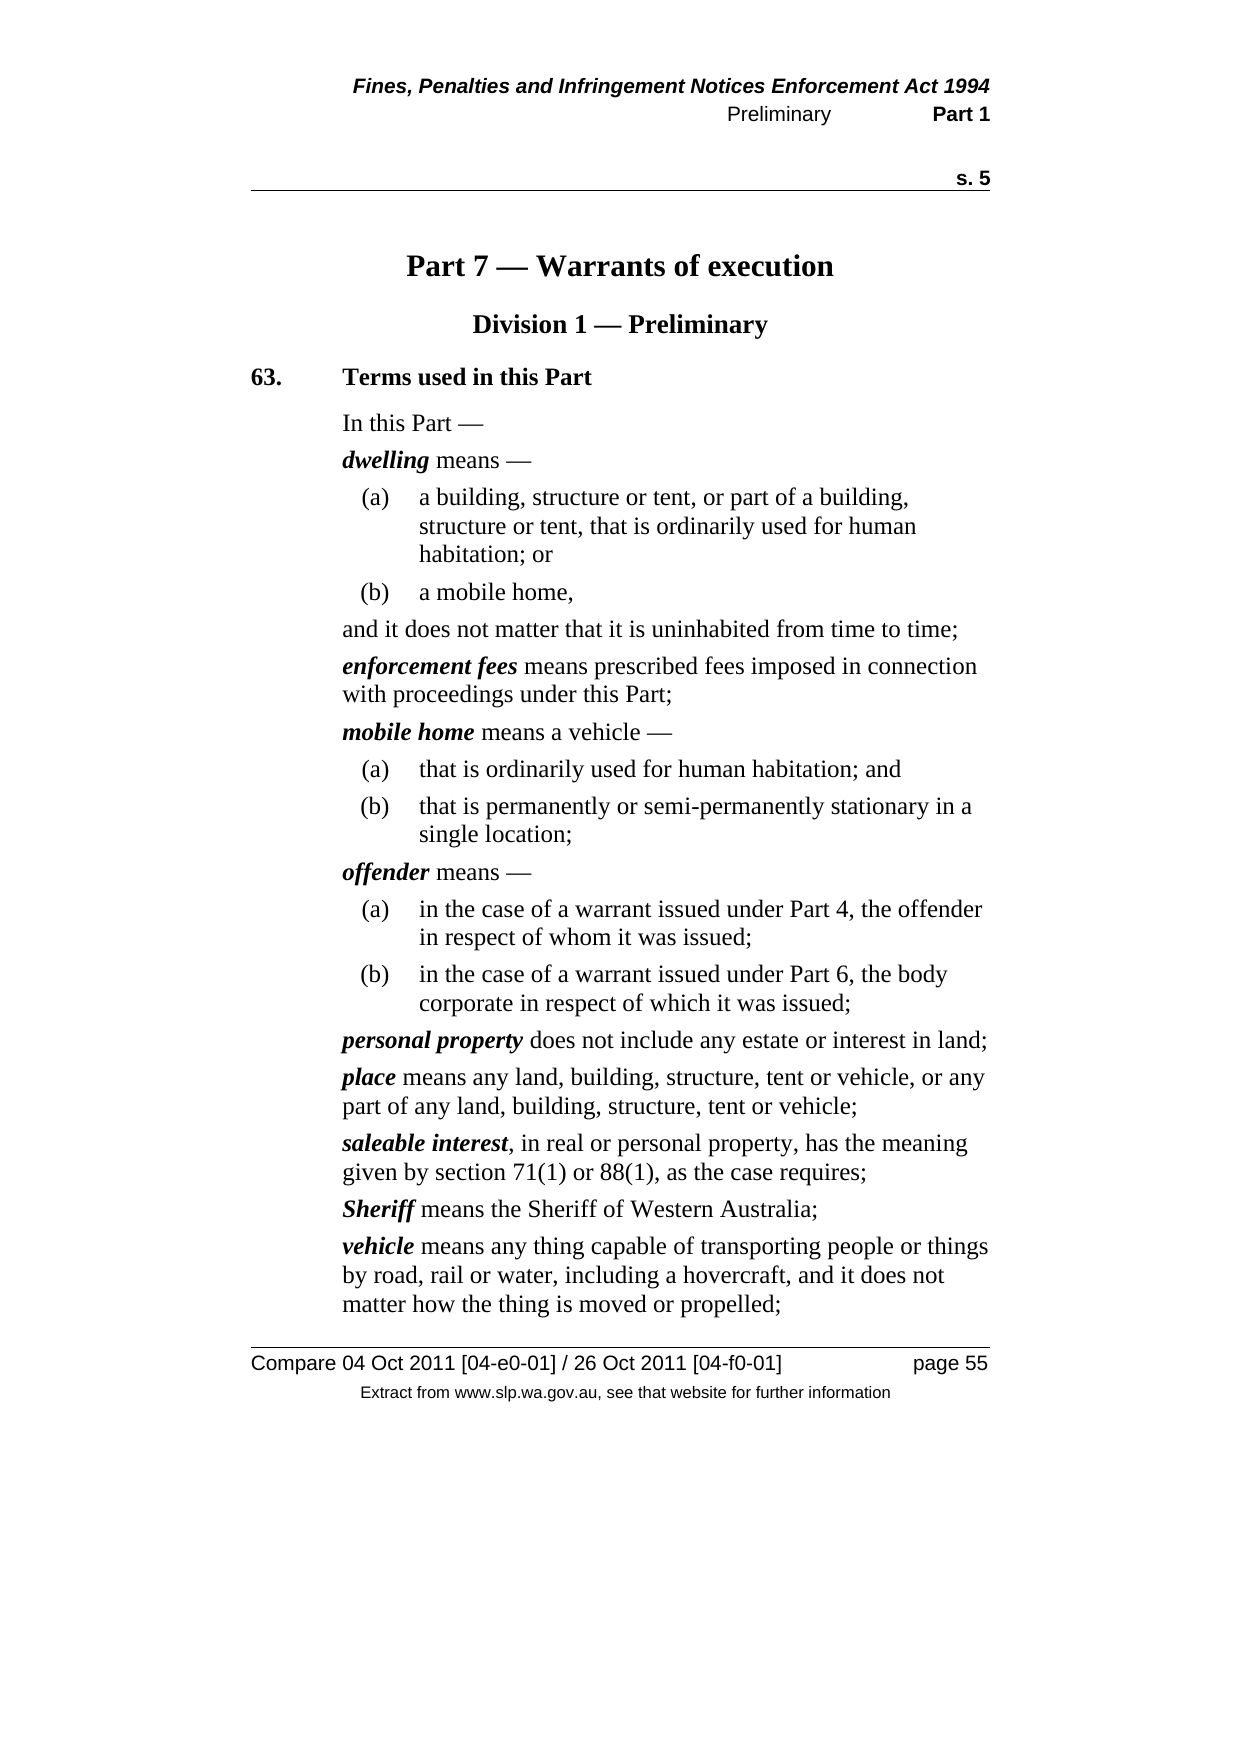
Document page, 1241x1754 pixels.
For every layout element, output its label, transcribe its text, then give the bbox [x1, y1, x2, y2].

text dwelling means — [251, 445, 990, 474]
text (a) a building, structure or tent, or part of a building, structure or tent, that is ordinarily used for human habitation; or [251, 482, 990, 568]
text saleable interest, in real or personal property, has the meaning given by section 71(1) or 88(1), as the case requires; [251, 1128, 990, 1186]
text personal property does not include any estate or interest in land; [251, 1025, 990, 1054]
text mobile home means a vehicle — [251, 717, 990, 745]
subtitle Division 1 — Preliminary [251, 308, 990, 339]
text (b) that is permanently or semi-permanently stationary in a single location; [251, 791, 990, 848]
text offender means — [251, 857, 990, 885]
text Sheriff means the Sheriff of Western Australia; [251, 1194, 990, 1223]
text In this Part — [251, 408, 990, 437]
text place means any land, building, structure, tent or vehicle, or any part of any land, building, structure, tent or vehicle; [251, 1062, 990, 1120]
text (a) that is ordinarily used for human habitation; and [251, 754, 990, 782]
text enforcement fees means prescribed fees imposed in connection with proceedings under this Part; [251, 651, 990, 708]
text (b) a mobile home, [251, 577, 990, 605]
text (a) in the case of a warrant issued under Part 4, the offender in respect of whom it was issued; [251, 894, 990, 951]
subtitle 63. Terms used in this Part [251, 362, 990, 391]
subtitle Part 7 — Warrants of execution [251, 247, 990, 283]
text vehicle means any thing capable of transporting people or things by road, rail or water, including a hovercraft, and it does not matter how the thing is moved or propelled; [251, 1231, 990, 1317]
text and it does not matter that it is uninhabited from time to time; [251, 614, 990, 642]
text (b) in the case of a warrant issued under Part 6, the body corporate in respect of which it was issued; [251, 959, 990, 1017]
